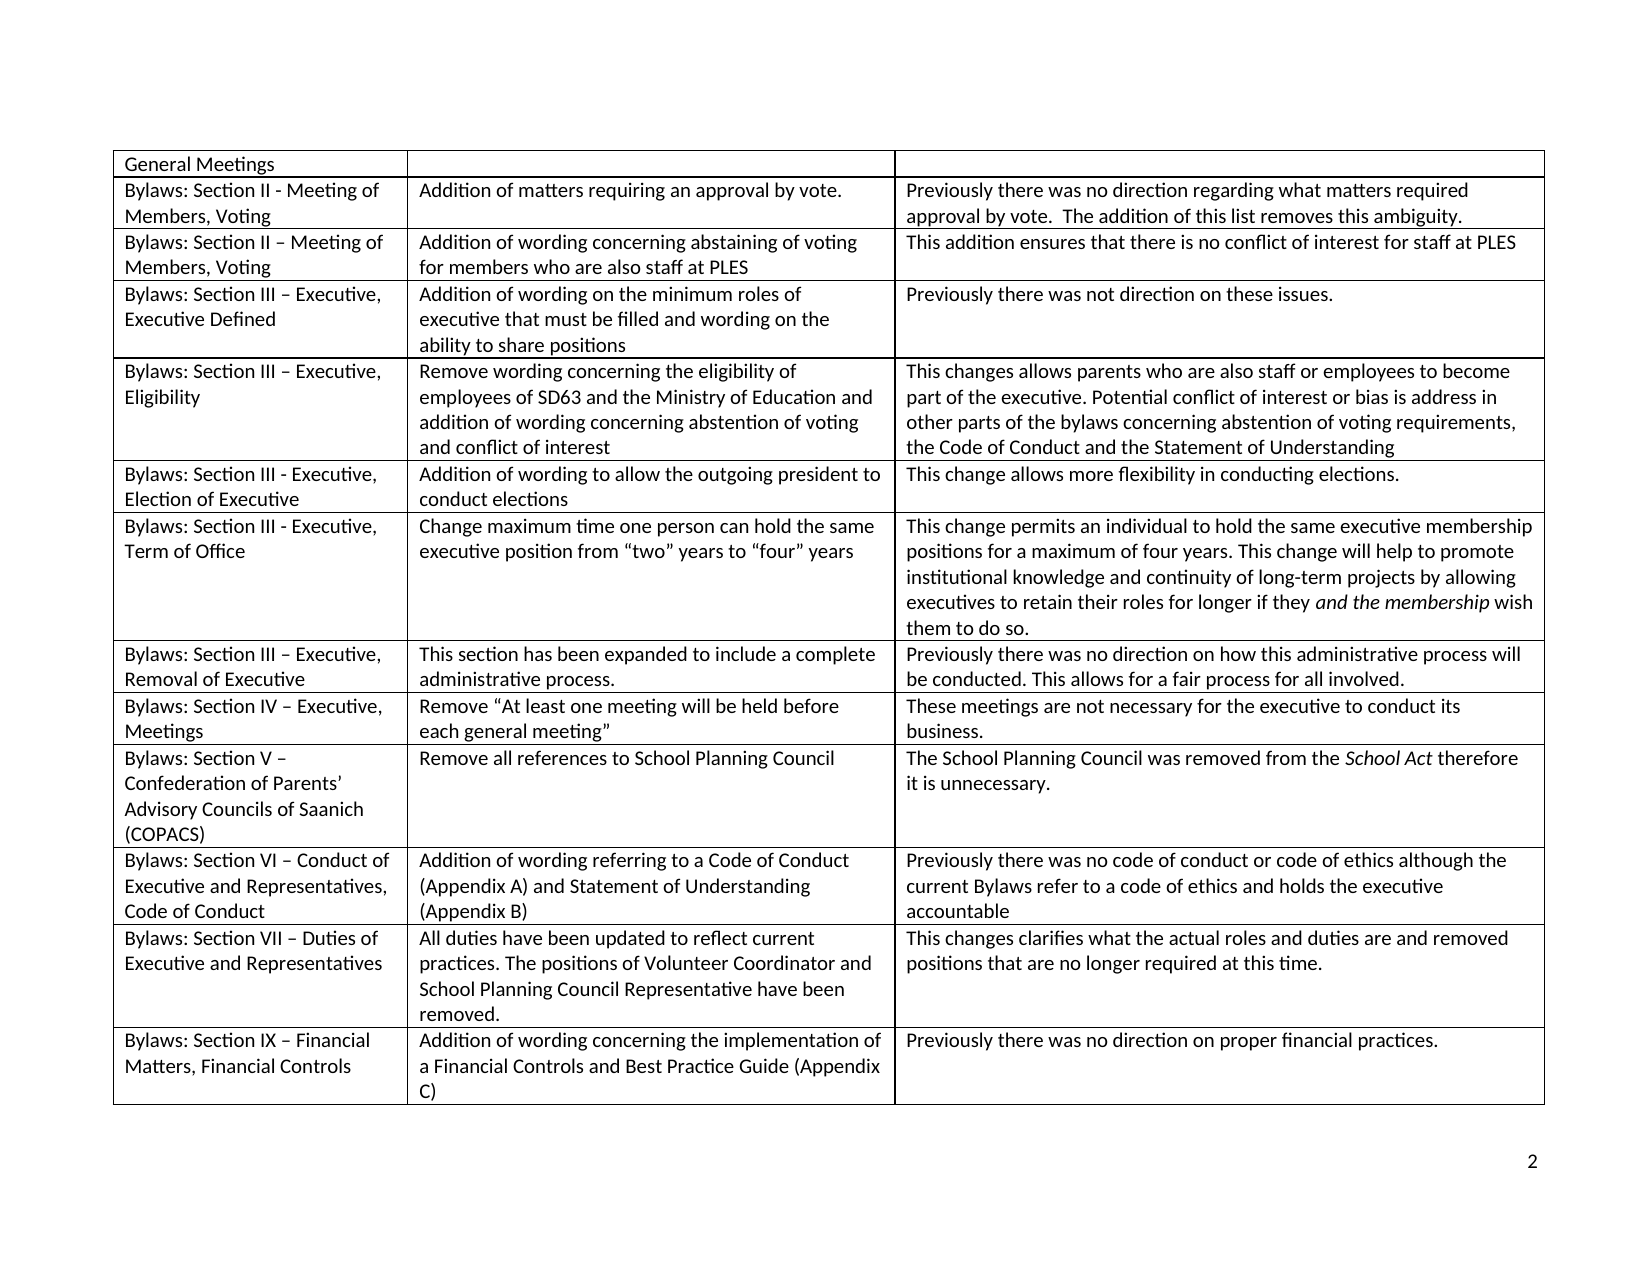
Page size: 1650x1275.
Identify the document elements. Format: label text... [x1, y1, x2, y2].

table_cell This section has been expanded to include a complete administrative process. [408, 641, 894, 692]
table_cell Bylaws: Section VII – Duties of Executive and Representatives [114, 925, 407, 1027]
table_cell Bylaws: Section V – Confederation of Parents’ Advisory Councils of Saanich (COPACS) [114, 745, 407, 847]
table_cell Addition of wording concerning the implementation of a Financial Controls and Best Practice Guide (Appendix C) [408, 1028, 894, 1104]
table_cell Previously there was no direction on how this administrative process will be conducted. This allows for a fair process for all involved. [896, 641, 1544, 692]
table_cell Addition of wording on the minimum roles of executive that must be filled and wording on the ability to share positions [408, 281, 894, 357]
table_cell Bylaws: Section III - Executive, Election of Executive [114, 461, 407, 512]
table_cell Bylaws: Section IX – Financial Matters, Financial Controls [114, 1028, 407, 1104]
table_cell Bylaws: Section III - Executive, Term of Office [114, 513, 407, 640]
table_cell Addition of matters requiring an approval by vote. [408, 178, 894, 228]
table_cell Remove “At least one meeting will be held before each general meeting” [408, 693, 894, 744]
table_cell Bylaws: Section II – Meeting of Members, Voting [114, 229, 407, 280]
table_cell The School Planning Council was removed from the School Act therefore it is unnecessary. [896, 745, 1544, 847]
table_cell Change maximum time one person can hold the same executive position from “two” years to “four” years [408, 513, 894, 640]
table_cell Remove wording concerning the eligibility of employees of SD63 and the Ministry of Education and addition of wording concerning abstention of voting and conflict of interest [408, 359, 894, 460]
table_cell Addition of wording referring to a Code of Conduct (Appendix A) and Statement of Understanding (Appendix B) [408, 848, 894, 924]
table_cell Bylaws: Section II - Meeting of Members, Voting [114, 178, 407, 228]
table_cell Previously there was not direction on these issues. [896, 281, 1544, 357]
table_cell All duties have been updated to reflect current practices. The positions of Volunteer Coordinator and School Planning Council Representative have been removed. [408, 925, 894, 1027]
table_cell Previously there was no direction on proper financial practices. [896, 1028, 1544, 1104]
table_cell Previously there was no direction regarding what matters required approval by vote. The addition of this list removes this ambiguity. [896, 178, 1544, 228]
table_cell Previously there was no code of conduct or code of ethics although the current Bylaws refer to a code of ethics and holds the executive accountable [896, 848, 1544, 924]
table_cell This changes allows parents who are also staff or employees to become part of the executive. Potential conflict of interest or bias is address in other parts of the bylaws concerning abstention of voting requirements, the Code of Conduct and the Statement of Understanding [896, 359, 1544, 460]
table_cell Remove all references to School Planning Council [408, 745, 894, 847]
table_cell This change permits an individual to hold the same executive membership positions for a maximum of four years. This change will help to promote institutional knowledge and continuity of long-term projects by allowing executives to retain their roles for longer if they and the membership wish them to do so. [896, 513, 1544, 640]
table_cell Addition of wording to allow the outgoing president to conduct elections [408, 461, 894, 512]
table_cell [114, 151, 407, 176]
table_cell This addition ensures that there is no conflict of interest for staff at PLES [896, 229, 1544, 280]
table_cell Bylaws: Section VI – Conduct of Executive and Representatives, Code of Conduct [114, 848, 407, 924]
table_cell Bylaws: Section III – Executive, Removal of Executive [114, 641, 407, 692]
table_cell Addition of wording concerning abstaining of voting for members who are also staff at PLES [408, 229, 894, 280]
table_cell These meetings are not necessary for the executive to conduct its business. [896, 693, 1544, 744]
table_cell Bylaws: Section III – Executive, Eligibility [114, 359, 407, 460]
table_cell Bylaws: Section III – Executive, Executive Defined [114, 281, 407, 357]
table_cell Bylaws: Section IV – Executive, Meetings [114, 693, 407, 744]
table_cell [408, 151, 894, 176]
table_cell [896, 151, 1544, 176]
table_cell This changes clarifies what the actual roles and duties are and removed positions that are no longer required at this time. [896, 925, 1544, 1027]
table_cell This change allows more flexibility in conducting elections. [896, 461, 1544, 512]
